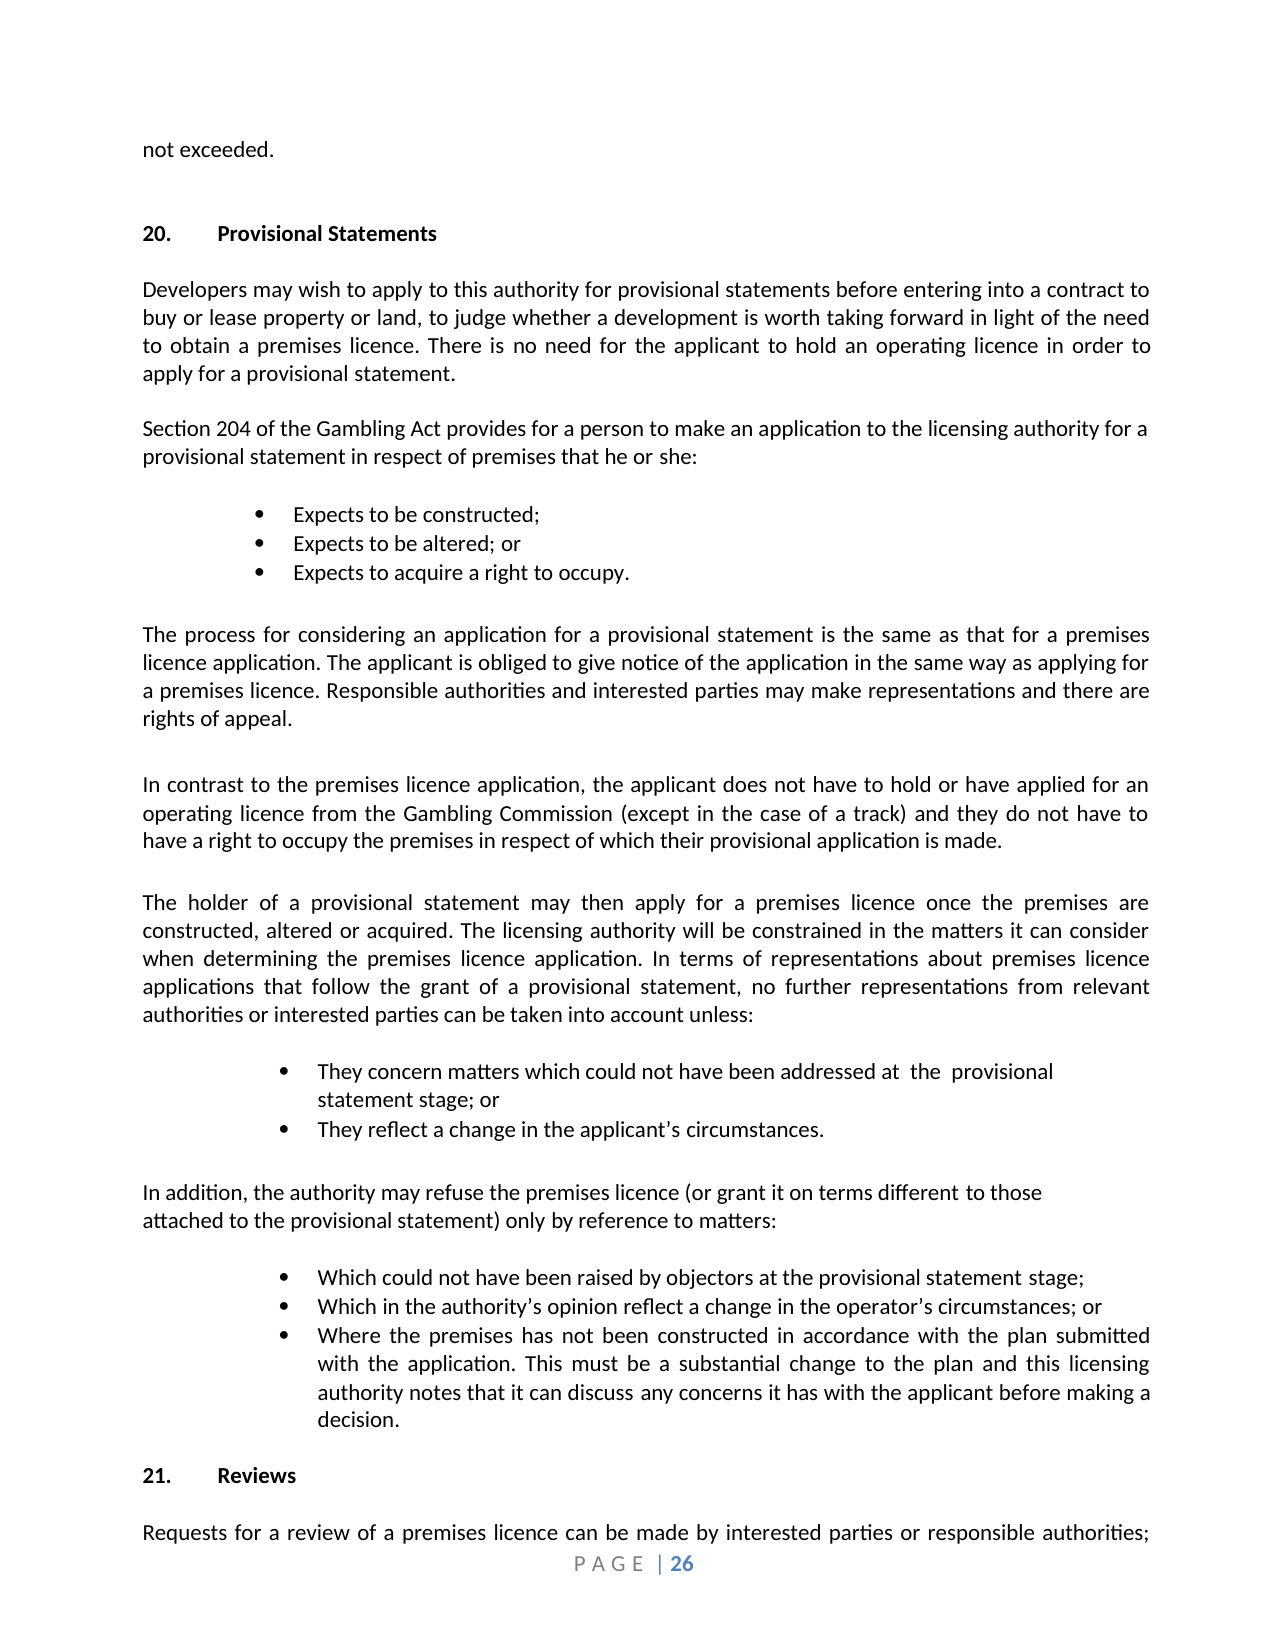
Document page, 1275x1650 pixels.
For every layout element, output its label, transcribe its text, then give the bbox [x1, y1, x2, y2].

text In addition, the authority may refuse the premises licence (or grant it on terms different to those attached to the provisional statement) only by reference to matters: [142, 1178, 1100, 1234]
list Expects to be altered; or [255, 529, 1169, 557]
list They concern matters which could not have been addressed at the provisional statement stage; or [280, 1057, 1151, 1113]
text Section 204 of the Gambling Act provides for a person to make an application to the licensing authority for a provisional statement in respect of premises that he or she: [142, 414, 1151, 470]
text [142, 1518, 1152, 1546]
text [142, 135, 1152, 163]
list They reflect a change in the applicant’s circumstances. [280, 1115, 1169, 1143]
text The holder of a provisional statement may then apply for a premises licence once the premises are constructed, altered or acquired. The licensing authority will be constrained in the matters it can consider when determining the premises licence application. In terms of representations about premises licence applications that follow the grant of a provisional statement, no further representations from relevant authorities or interested parties can be taken into account unless: [142, 888, 1151, 1028]
list Provisional Statements [142, 219, 1169, 247]
list Reviews [142, 1461, 1169, 1489]
text In contrast to the premises licence application, the applicant does not have to hold or have applied for an operating licence from the Gambling Commission (except in the case of a track) and they do not have to have a right to occupy the premises in respect of which their provisional application is made. [142, 771, 1151, 855]
list Which in the authority’s opinion reflect a change in the operator’s circumstances; or [280, 1292, 1169, 1320]
list Which could not have been raised by objectors at the provisional statement stage; [280, 1263, 1169, 1291]
list Where the premises has not been constructed in accordance with the plan submitted with the application. This must be a substantial change to the plan and this licensing authority notes that it can discuss any concerns it has with the applicant before making a decision. [280, 1322, 1152, 1434]
list Expects to acquire a right to occupy. [255, 558, 1169, 586]
text The process for considering an application for a provisional statement is the same as that for a premises licence application. The applicant is obliged to give notice of the application in the same way as applying for a premises licence. Responsible authorities and interested parties may make representations and there are rights of appeal. [142, 620, 1152, 732]
list Expects to be constructed; [255, 500, 1169, 528]
text Developers may wish to apply to this authority for provisional statements before entering into a contract to buy or lease property or land, to judge whether a development is worth taking forward in light of the need to obtain a premises licence. There is no need for the applicant to hold an operating licence in order to apply for a provisional statement. [142, 275, 1152, 387]
